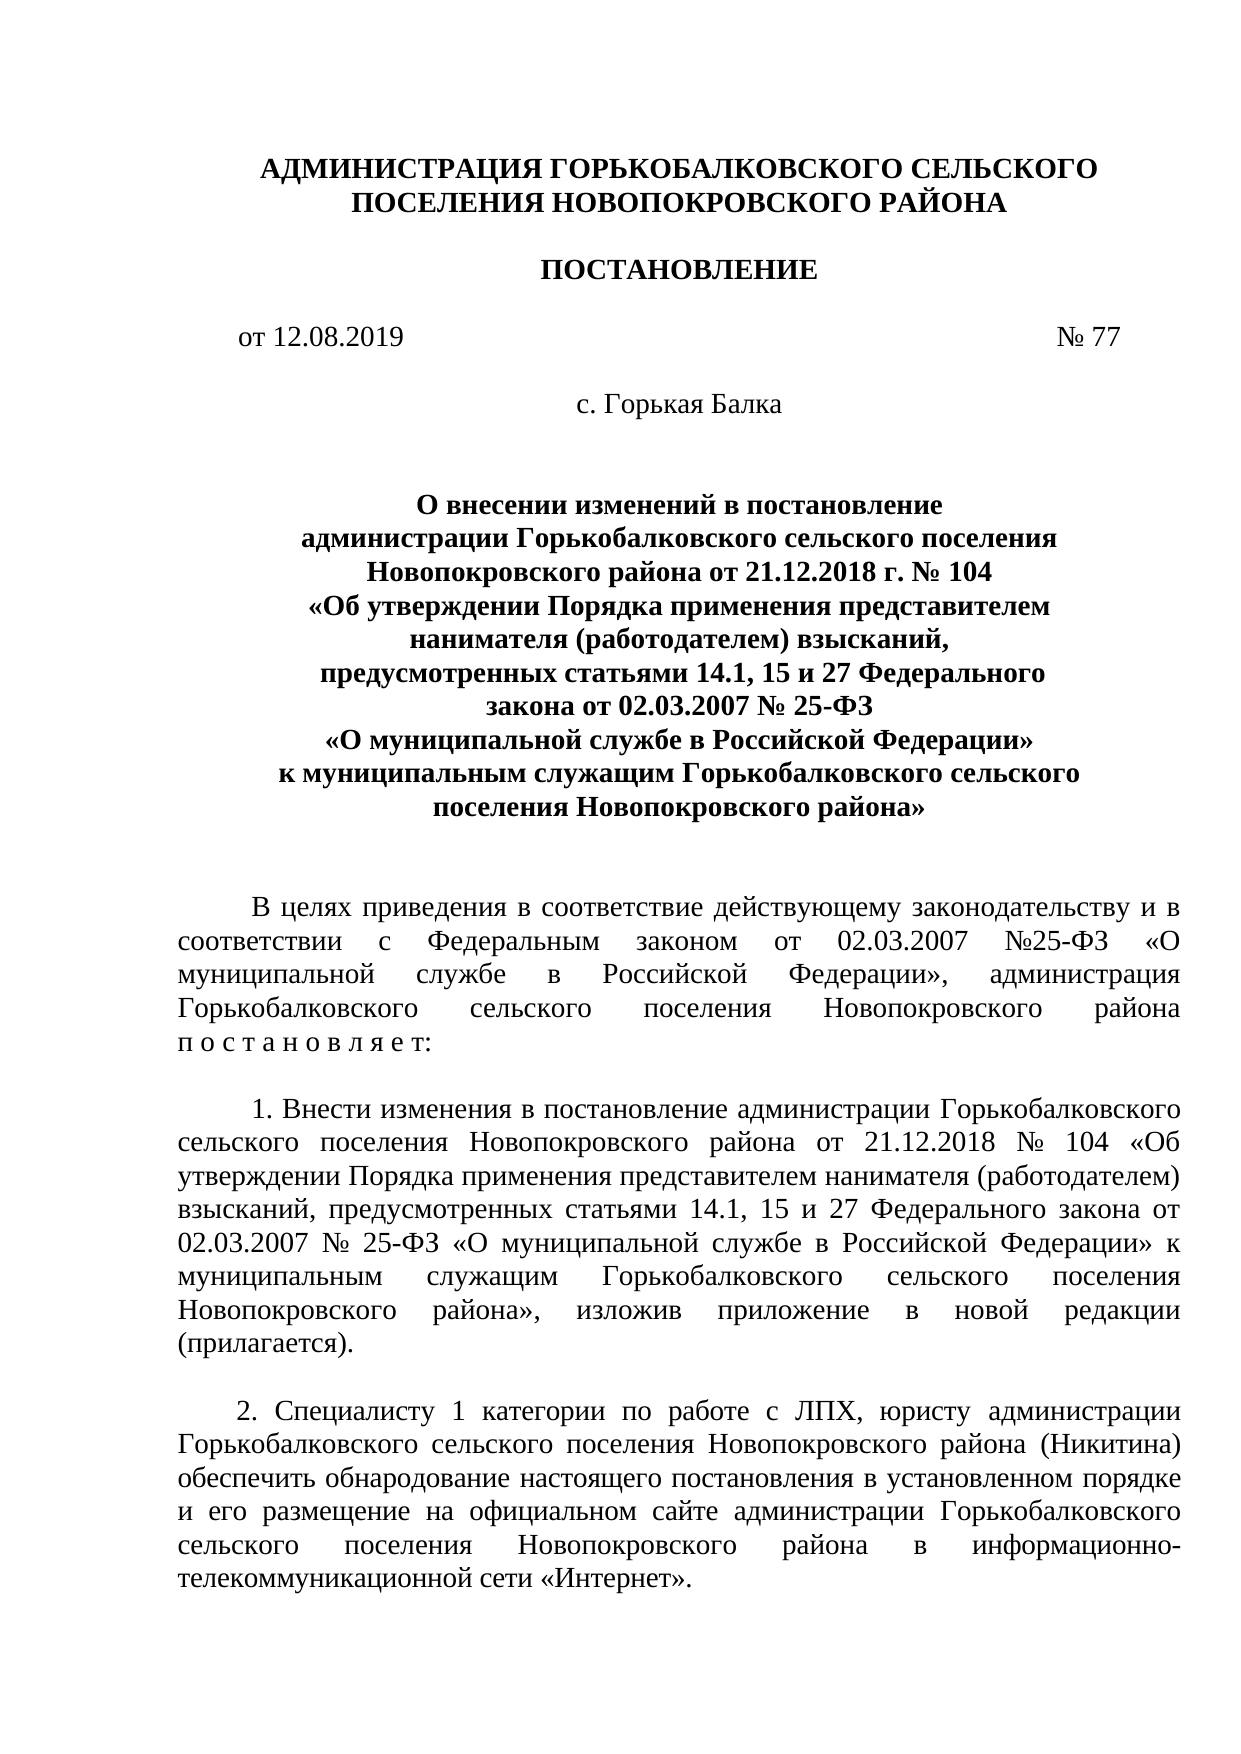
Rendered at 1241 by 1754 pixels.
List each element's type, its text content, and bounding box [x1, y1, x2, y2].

text АДМИНИСТРАЦИЯ ГОРЬКОБАЛКОВСКОГО СЕЛЬСКОГО [177, 152, 1181, 185]
text предусмотренных статьями 14.1, 15 и 27 Федерального закона от 02.03.2007 № 25-ФЗ [266, 655, 1093, 722]
text «Об утверждении Порядка применения представителем [266, 588, 1093, 621]
text ПОСТАНОВЛЕНИЕ [177, 252, 1181, 286]
text администрации Горькобалковского сельского поселения Новопокровского района от 21.12.2018 г. № 104 [266, 521, 1093, 588]
text В целях приведения в соответствие действующему законодательству и в соответствии с Федеральным законом от 02.03.2007 №25-ФЗ «О муниципальной службе в Российской Федерации», администрация Горькобалковского сельского поселения Новопокровского района п о с т а н о в л я е т: [177, 889, 1181, 1057]
text 1. Внести изменения в постановление администрации Горькобалковского сельского поселения Новопокровского района от 21.12.2018 № 104 «Об утверждении Порядка применения представителем нанимателя (работодателем) взысканий, предусмотренных статьями 14.1, 15 и 27 Федерального закона от 02.03.2007 № 25-ФЗ «О муниципальной службе в Российской Федерации» к муниципальным служащим Горькобалковского сельского поселения Новопокровского района», изложив приложение в новой редакции (прилагается). [177, 1091, 1181, 1359]
text от 12.08.2019 № 77 [177, 319, 1181, 353]
text О внесении изменений в постановление [266, 487, 1093, 521]
text с. Горькая Балка [177, 386, 1181, 420]
text нанимателя (работодателем) взысканий, [266, 621, 1093, 655]
text поселения Новопокровского района» [266, 789, 1093, 822]
text ПОСЕЛЕНИЯ НОВОПОКРОВСКОГО РАЙОНА [177, 185, 1181, 219]
text к муниципальным служащим Горькобалковского сельского [266, 755, 1093, 789]
text 2. Специалисту 1 категории по работе с ЛПХ, юристу администрации Горькобалковского сельского поселения Новопокровского района (Никитина) обеспечить обнародование настоящего постановления в установленном порядке и его размещение на официальном сайте администрации Горькобалковского сельского поселения Новопокровского района в информационно-телекоммуникационной сети «Интернет». [177, 1393, 1181, 1594]
text «О муниципальной службе в Российской Федерации» [266, 722, 1093, 755]
